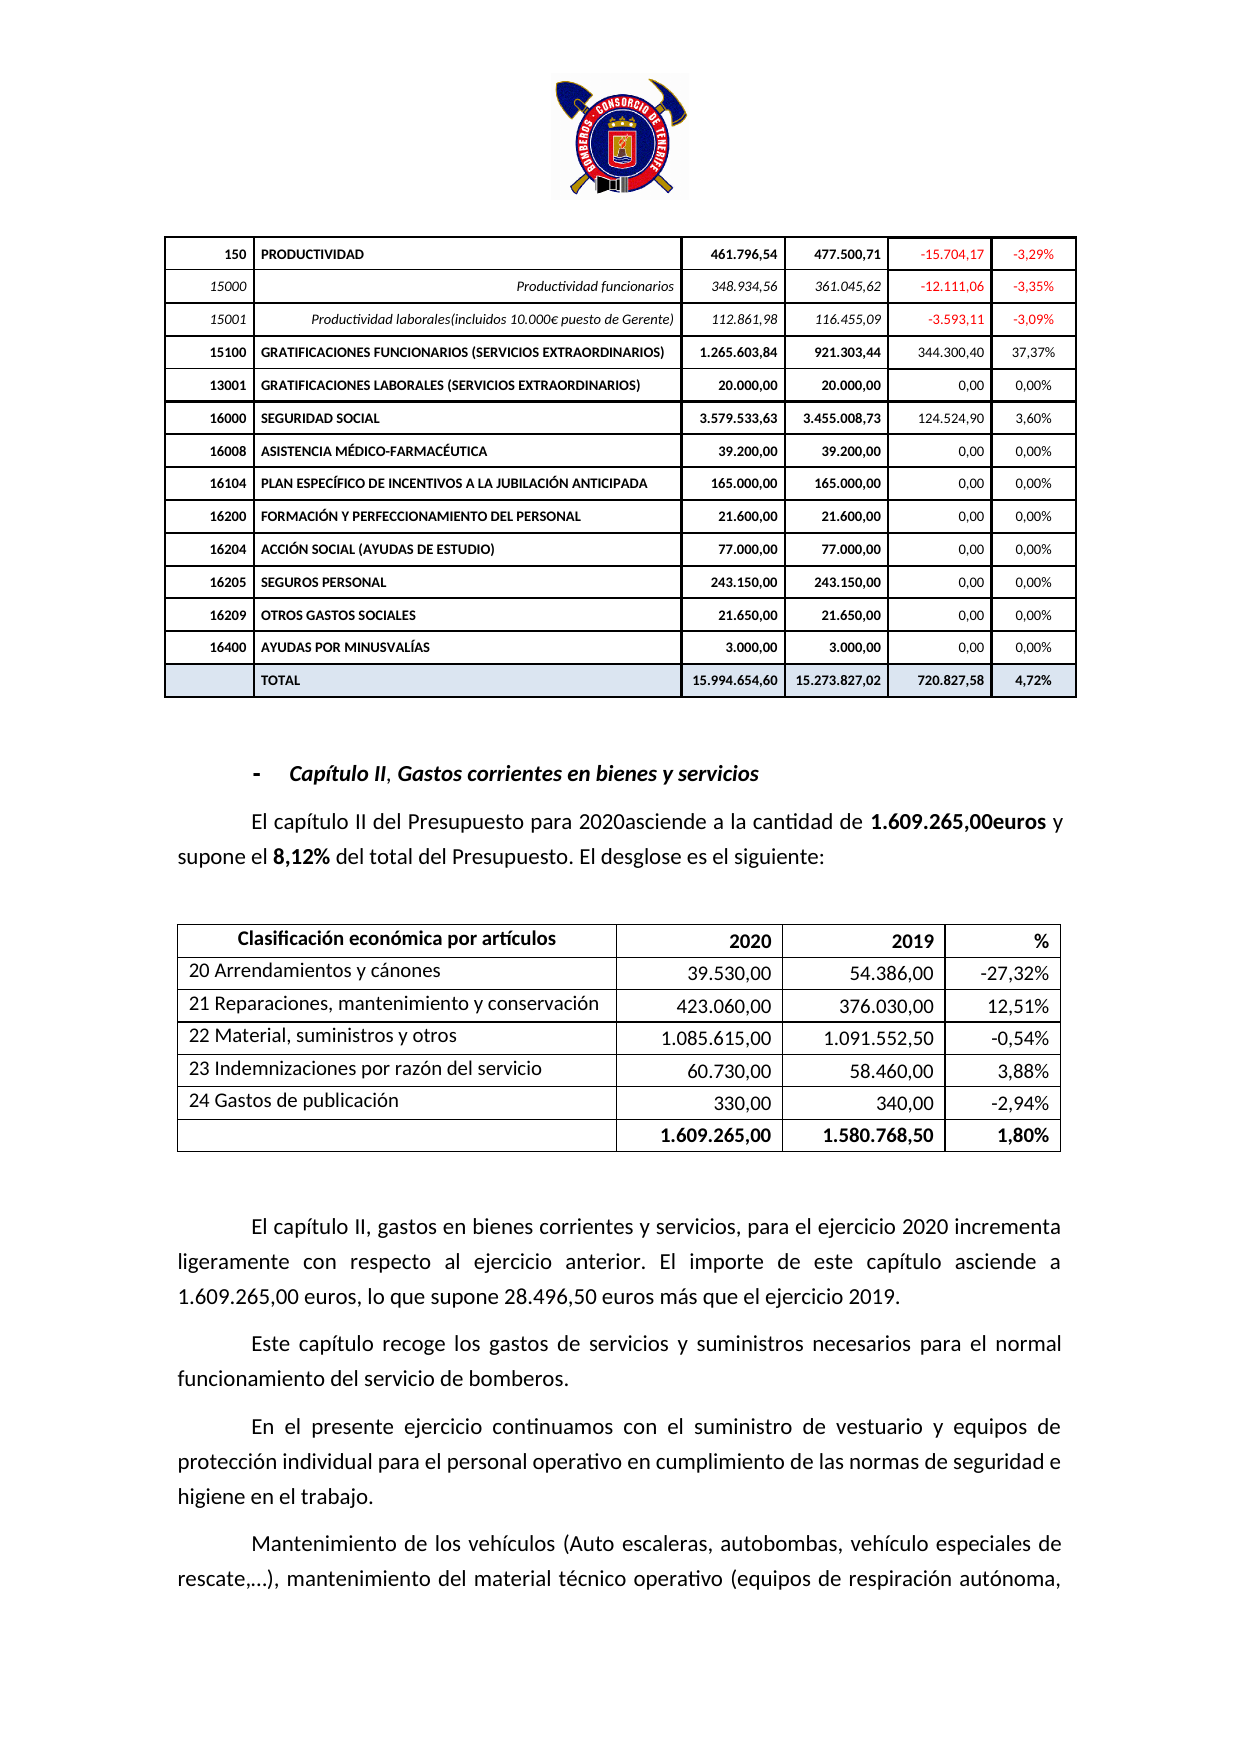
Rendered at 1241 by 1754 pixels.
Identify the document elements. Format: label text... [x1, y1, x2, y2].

table_header Clasificación económica por artículos [178, 925, 616, 957]
table_cell PRODUCTIVIDAD [255, 238, 680, 269]
table_cell -2,94% [946, 1087, 1060, 1119]
table_cell 1.085.615,00 [617, 1023, 782, 1054]
table_cell 0,00% [993, 567, 1075, 597]
table_cell 1.580.768,50 [783, 1120, 944, 1151]
table_cell 1,80% [946, 1120, 1060, 1151]
table_cell 112.861,98 [683, 304, 784, 335]
table_cell 3.000,00 [786, 632, 887, 663]
table_cell Productividad laborales(incluidos 10.000€ puesto de Gerente) [255, 304, 680, 335]
table_cell 361.045,62 [786, 270, 887, 302]
table_cell 0,00% [993, 468, 1075, 499]
text El capítulo II del Presupuesto para 2020asciende a la cantidad de 1.609.265,00euros y supone el 8,12% del total del Presupuesto. El desglose es el siguiente: [177, 807, 1063, 870]
picture [550, 73, 690, 200]
table_cell 165.000,00 [786, 468, 887, 499]
table_cell GRATIFICACIONES FUNCIONARIOS (SERVICIOS EXTRAORDINARIOS) [255, 337, 680, 368]
table_cell -3,35% [993, 271, 1075, 302]
text Este capítulo recoge los gastos de servicios y suministros necesarios para el normal funcionamiento del servicio de bomberos. [177, 1329, 1063, 1393]
table_cell 0,00 [889, 567, 990, 597]
table_cell 1.265.603,84 [683, 337, 784, 368]
table_cell -3,29% [993, 239, 1075, 269]
table_cell 39.200,00 [786, 435, 887, 466]
table_cell ACCIÓN SOCIAL (AYUDAS DE ESTUDIO) [255, 534, 680, 564]
table_cell 423.060,00 [617, 990, 782, 1021]
table_cell 0,00% [993, 501, 1075, 532]
table_cell 16204 [166, 534, 253, 564]
table_cell 0,00% [993, 632, 1075, 663]
table_cell 3,60% [993, 403, 1075, 433]
table_cell GRATIFICACIONES LABORALES (SERVICIOS EXTRAORDINARIOS) [255, 369, 680, 400]
table_cell 0,00 [889, 435, 990, 466]
table_cell 3.579.533,63 [683, 403, 784, 433]
table_cell 15001 [166, 304, 253, 335]
table_cell 39.530,00 [617, 958, 782, 989]
table_cell 21.650,00 [786, 599, 887, 630]
table_cell 477.500,71 [786, 238, 887, 269]
table_cell 54.386,00 [783, 958, 944, 989]
table_cell 0,00 [889, 632, 990, 663]
table_cell 16200 [166, 501, 253, 532]
table_cell 0,00 [889, 468, 990, 499]
table_cell 15.994.654,60 [683, 665, 784, 696]
table_header 2020 [617, 925, 782, 957]
table_cell 1.091.552,50 [783, 1023, 944, 1054]
table_cell ASISTENCIA MÉDICO-FARMACÉUTICA [255, 435, 680, 466]
table_header % [946, 925, 1060, 957]
table_cell 22 Material, suministros y otros [178, 1023, 616, 1054]
table_cell 348.934,56 [683, 270, 784, 302]
table_cell 24 Gastos de publicación [178, 1087, 616, 1119]
table_cell 16400 [166, 632, 253, 663]
table_cell 20.000,00 [786, 369, 887, 400]
table_cell OTROS GASTOS SOCIALES [255, 599, 680, 630]
table_cell 21 Reparaciones, mantenimiento y conservación [178, 990, 616, 1021]
table_cell 21.600,00 [683, 501, 784, 532]
table_cell 116.455,09 [786, 304, 887, 335]
table_cell -3.593,11 [889, 304, 990, 335]
table_cell 165.000,00 [683, 468, 784, 499]
table_cell 0,00% [993, 534, 1075, 564]
table_cell 15100 [166, 337, 253, 368]
table_cell 21.600,00 [786, 501, 887, 532]
table_cell TOTAL [255, 665, 680, 696]
table_cell 0,00 [889, 370, 990, 400]
table_cell 4,72% [993, 665, 1075, 696]
table_cell 150 [166, 238, 253, 269]
table_cell -27,32% [946, 958, 1060, 989]
table_cell 461.796,54 [683, 238, 784, 269]
table_cell 16104 [166, 468, 253, 499]
table_cell 1.609.265,00 [617, 1120, 782, 1151]
table_cell SEGURIDAD SOCIAL [255, 403, 680, 433]
table_cell 12,51% [946, 990, 1060, 1021]
list Capítulo II, Gastos corrientes en bienes y servicios [252, 758, 1063, 787]
table_cell SEGUROS PERSONAL [255, 567, 680, 597]
table_cell 124.524,90 [889, 403, 990, 433]
table_cell 60.730,00 [617, 1055, 782, 1086]
table_cell 20.000,00 [683, 369, 784, 400]
table_cell [178, 1120, 616, 1151]
table_cell AYUDAS POR MINUSVALÍAS [255, 632, 680, 663]
table_cell 0,00% [993, 370, 1075, 400]
table_cell 37,37% [993, 337, 1075, 368]
table_cell PLAN ESPECÍFICO DE INCENTIVOS A LA JUBILACIÓN ANTICIPADA [255, 468, 680, 499]
table_cell 16205 [166, 567, 253, 597]
table_header 2019 [783, 925, 944, 957]
table_cell 3.455.008,73 [786, 403, 887, 433]
table_cell 16209 [166, 599, 253, 630]
table_cell 243.150,00 [786, 567, 887, 597]
table_cell 0,00 [889, 534, 990, 564]
table_cell 330,00 [617, 1087, 782, 1119]
text En el presente ejercicio continuamos con el suministro de vestuario y equipos de protección individual para el personal operativo en cumplimiento de las normas de seguridad e higiene en el trabajo. [177, 1412, 1063, 1510]
table_cell 376.030,00 [783, 990, 944, 1021]
table_cell 3.000,00 [683, 632, 784, 663]
table_cell 21.650,00 [683, 599, 784, 630]
table_cell -12.111,06 [889, 271, 990, 302]
table_cell 0,00% [993, 435, 1075, 466]
table_cell 58.460,00 [783, 1055, 944, 1086]
table_cell 0,00 [889, 501, 990, 532]
table_cell 15.273.827,02 [786, 665, 887, 696]
table_cell -3,09% [993, 304, 1075, 335]
table_cell 23 Indemnizaciones por razón del servicio [178, 1055, 616, 1086]
table_cell 921.303,44 [786, 337, 887, 368]
table_cell FORMACIÓN Y PERFECCIONAMIENTO DEL PERSONAL [255, 501, 680, 532]
table_cell 340,00 [783, 1087, 944, 1119]
table_cell 0,00% [993, 599, 1075, 630]
table_cell 720.827,58 [889, 665, 990, 696]
table_cell 77.000,00 [786, 534, 887, 564]
table_cell 13001 [166, 369, 253, 400]
table_cell 344.300,40 [889, 337, 990, 368]
table_cell 20 Arrendamientos y cánones [178, 958, 616, 989]
table_cell 3,88% [946, 1055, 1060, 1086]
text El capítulo II, gastos en bienes corrientes y servicios, para el ejercicio 2020 incrementa ligeramente con respecto al ejercicio anterior. El importe de este capítulo asciende a 1.609.265,00 euros, lo que supone 28.496,50 euros más que el ejercicio 2019. [177, 1212, 1063, 1310]
table_cell [166, 665, 253, 696]
table_cell 15000 [166, 270, 253, 302]
table_cell Productividad funcionarios [255, 270, 680, 302]
table_cell 16008 [166, 435, 253, 466]
table_cell 39.200,00 [683, 435, 784, 466]
table_cell 77.000,00 [683, 534, 784, 564]
table_cell 243.150,00 [683, 567, 784, 597]
table_cell -0,54% [946, 1023, 1060, 1054]
table_cell -15.704,17 [889, 239, 990, 269]
table_cell 0,00 [889, 599, 990, 630]
table_cell 16000 [166, 403, 253, 433]
